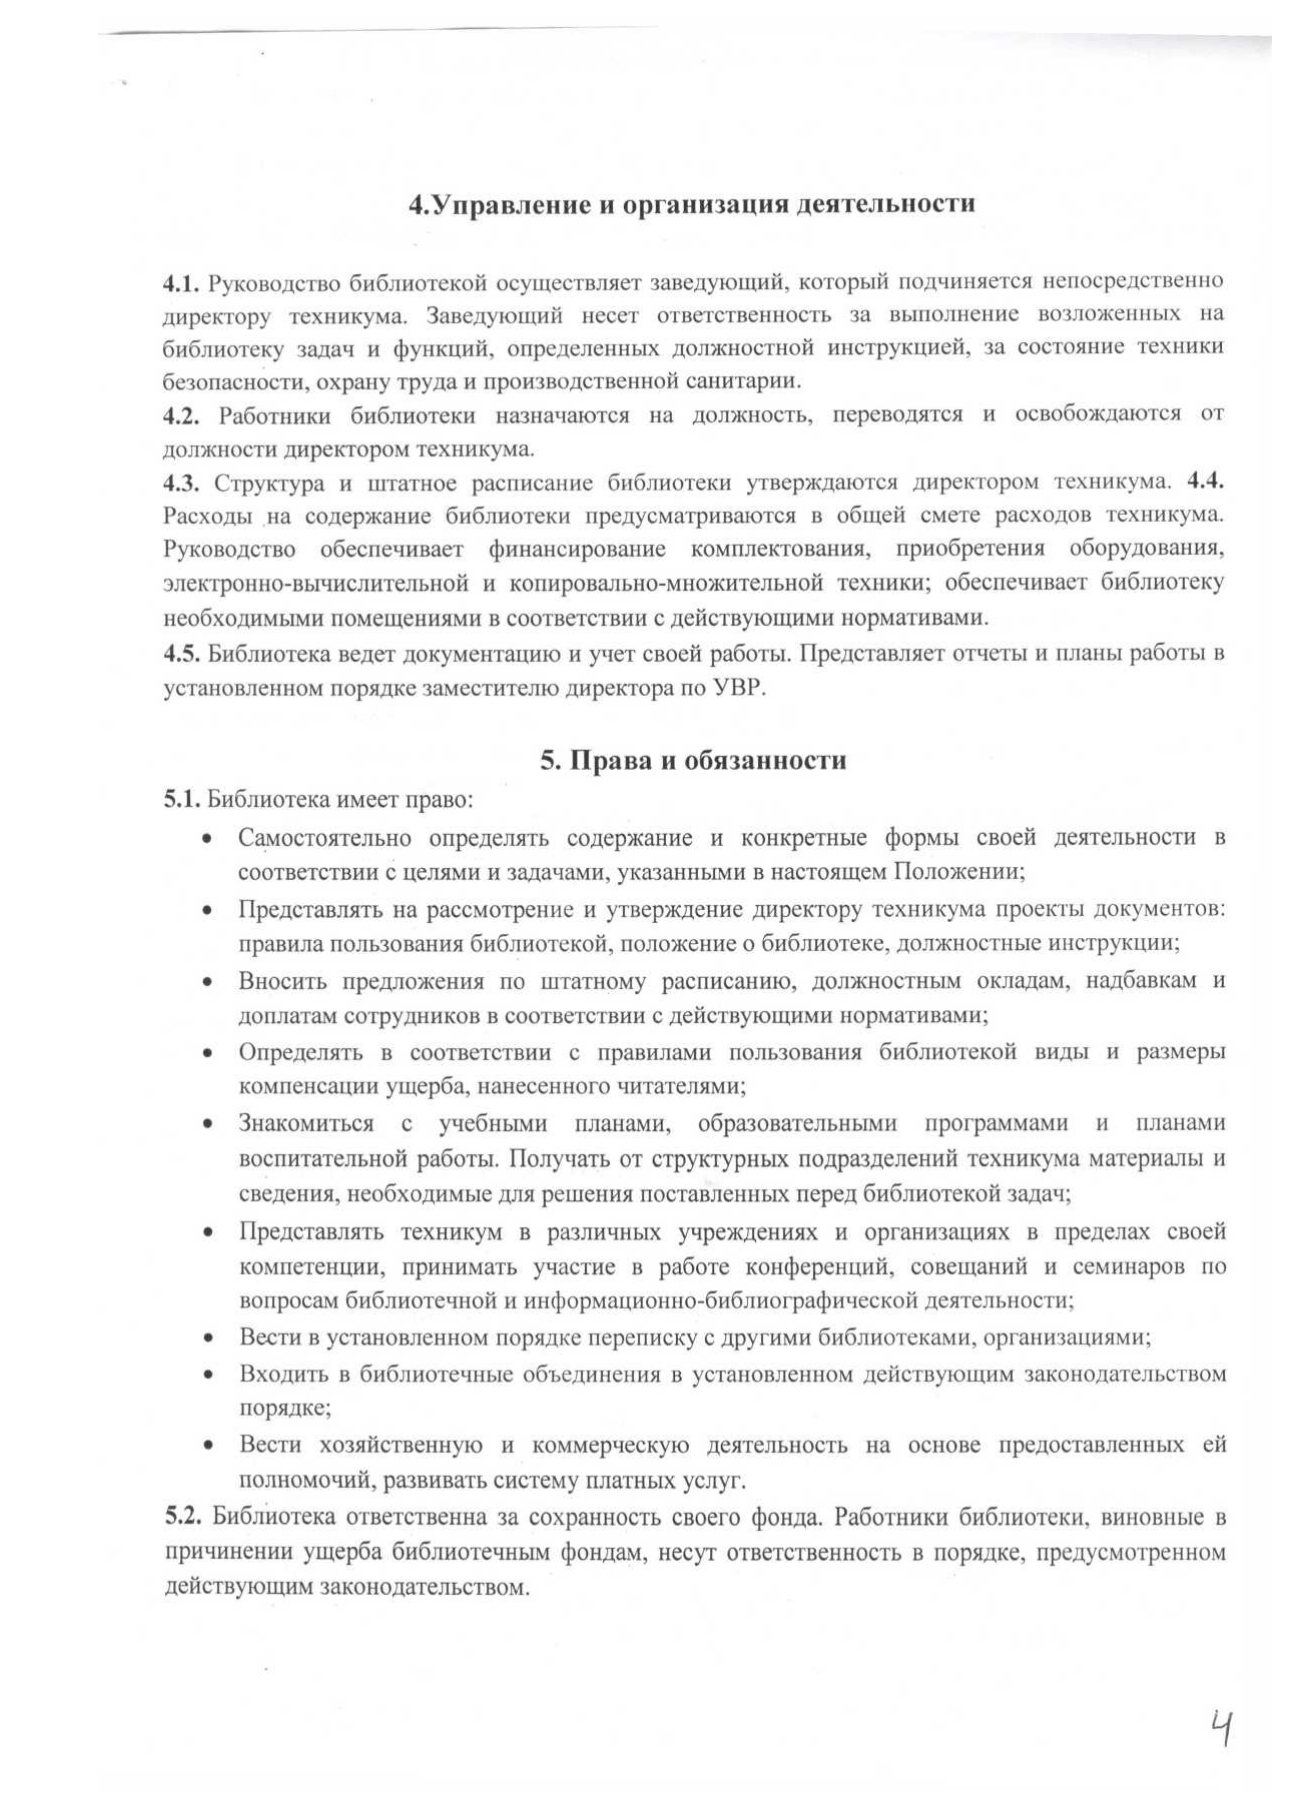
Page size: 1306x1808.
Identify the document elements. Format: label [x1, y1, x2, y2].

picture [98, 17, 1272, 1791]
